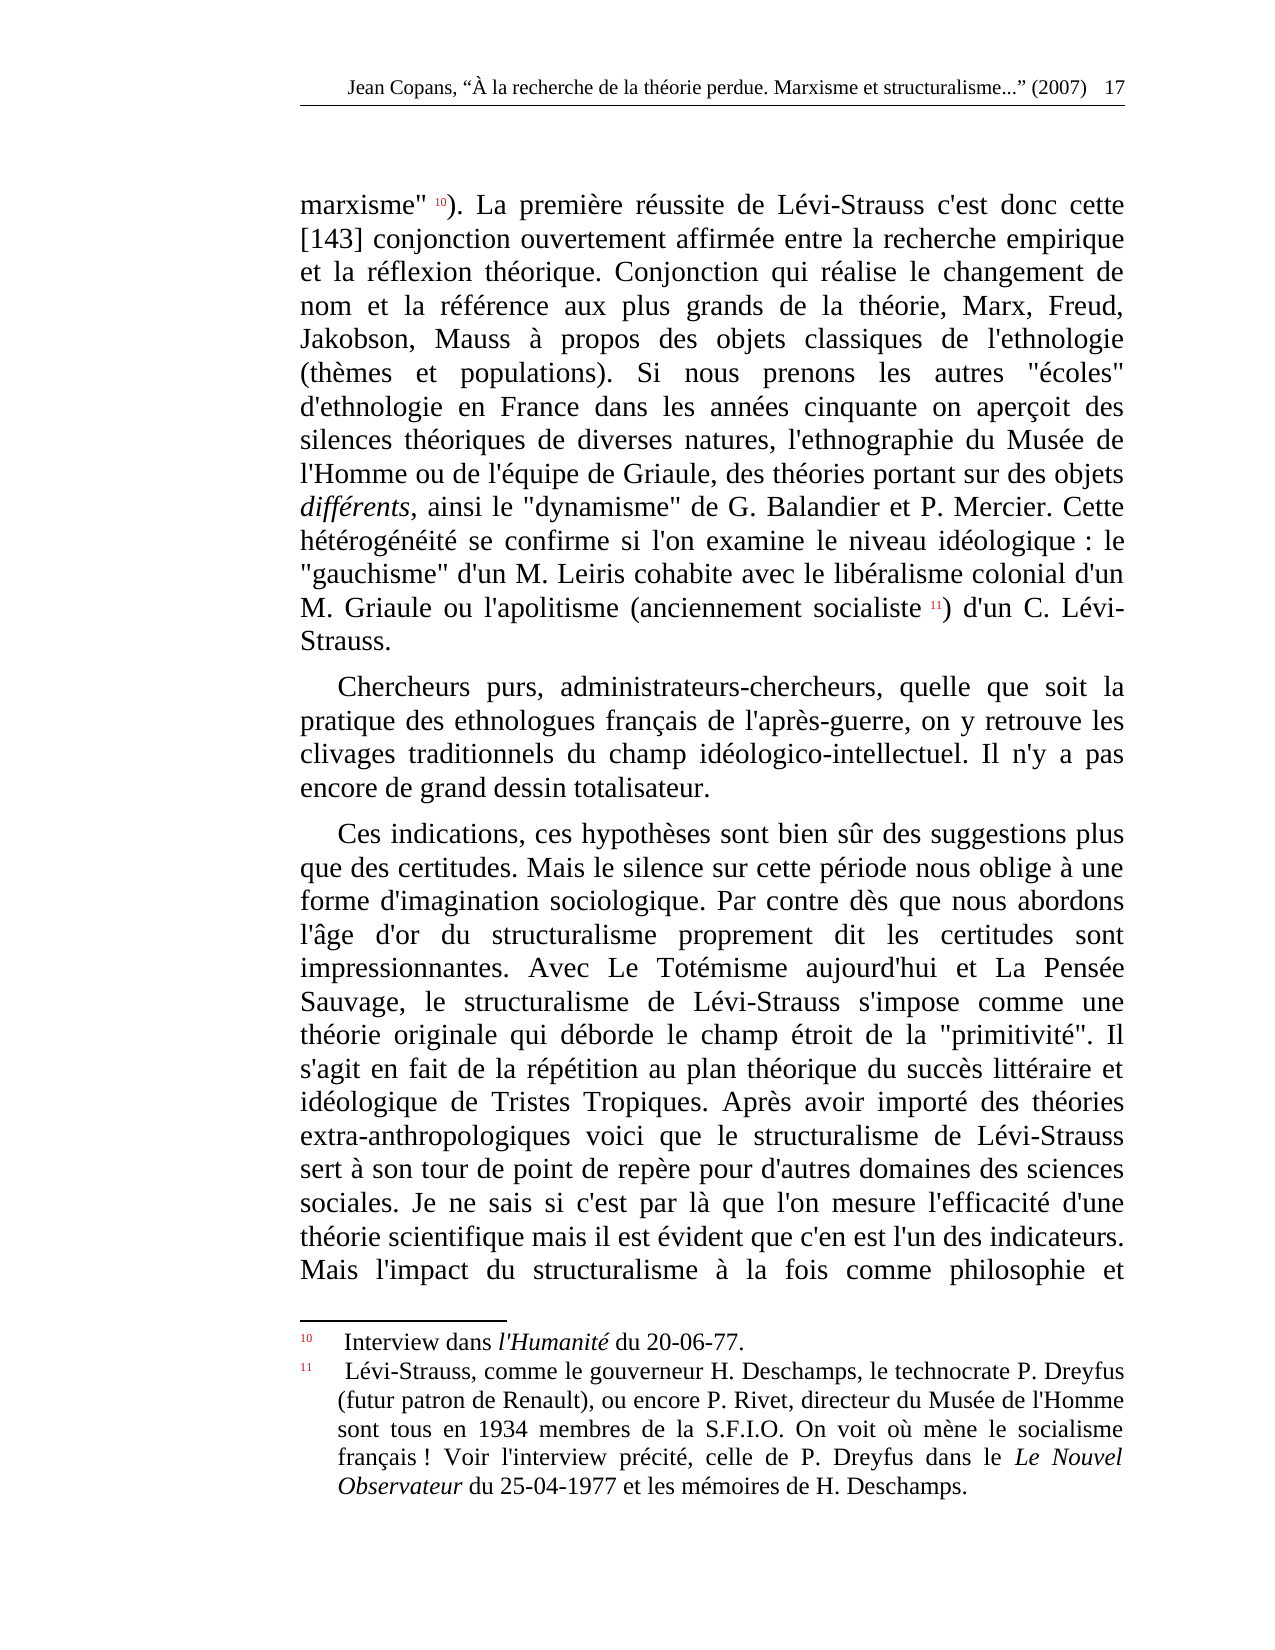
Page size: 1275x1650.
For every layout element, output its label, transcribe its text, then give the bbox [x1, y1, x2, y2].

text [300, 187, 1125, 657]
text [300, 816, 1125, 1286]
text Chercheurs purs, administrateurs-chercheurs, quelle que soit la pratique des ethnologues français de l'après-guerre, on y retrouve les clivages traditionnels du champ idéologico-intellectuel. Il n'y a pas encore de grand dessin totalisateur. [300, 669, 1125, 804]
